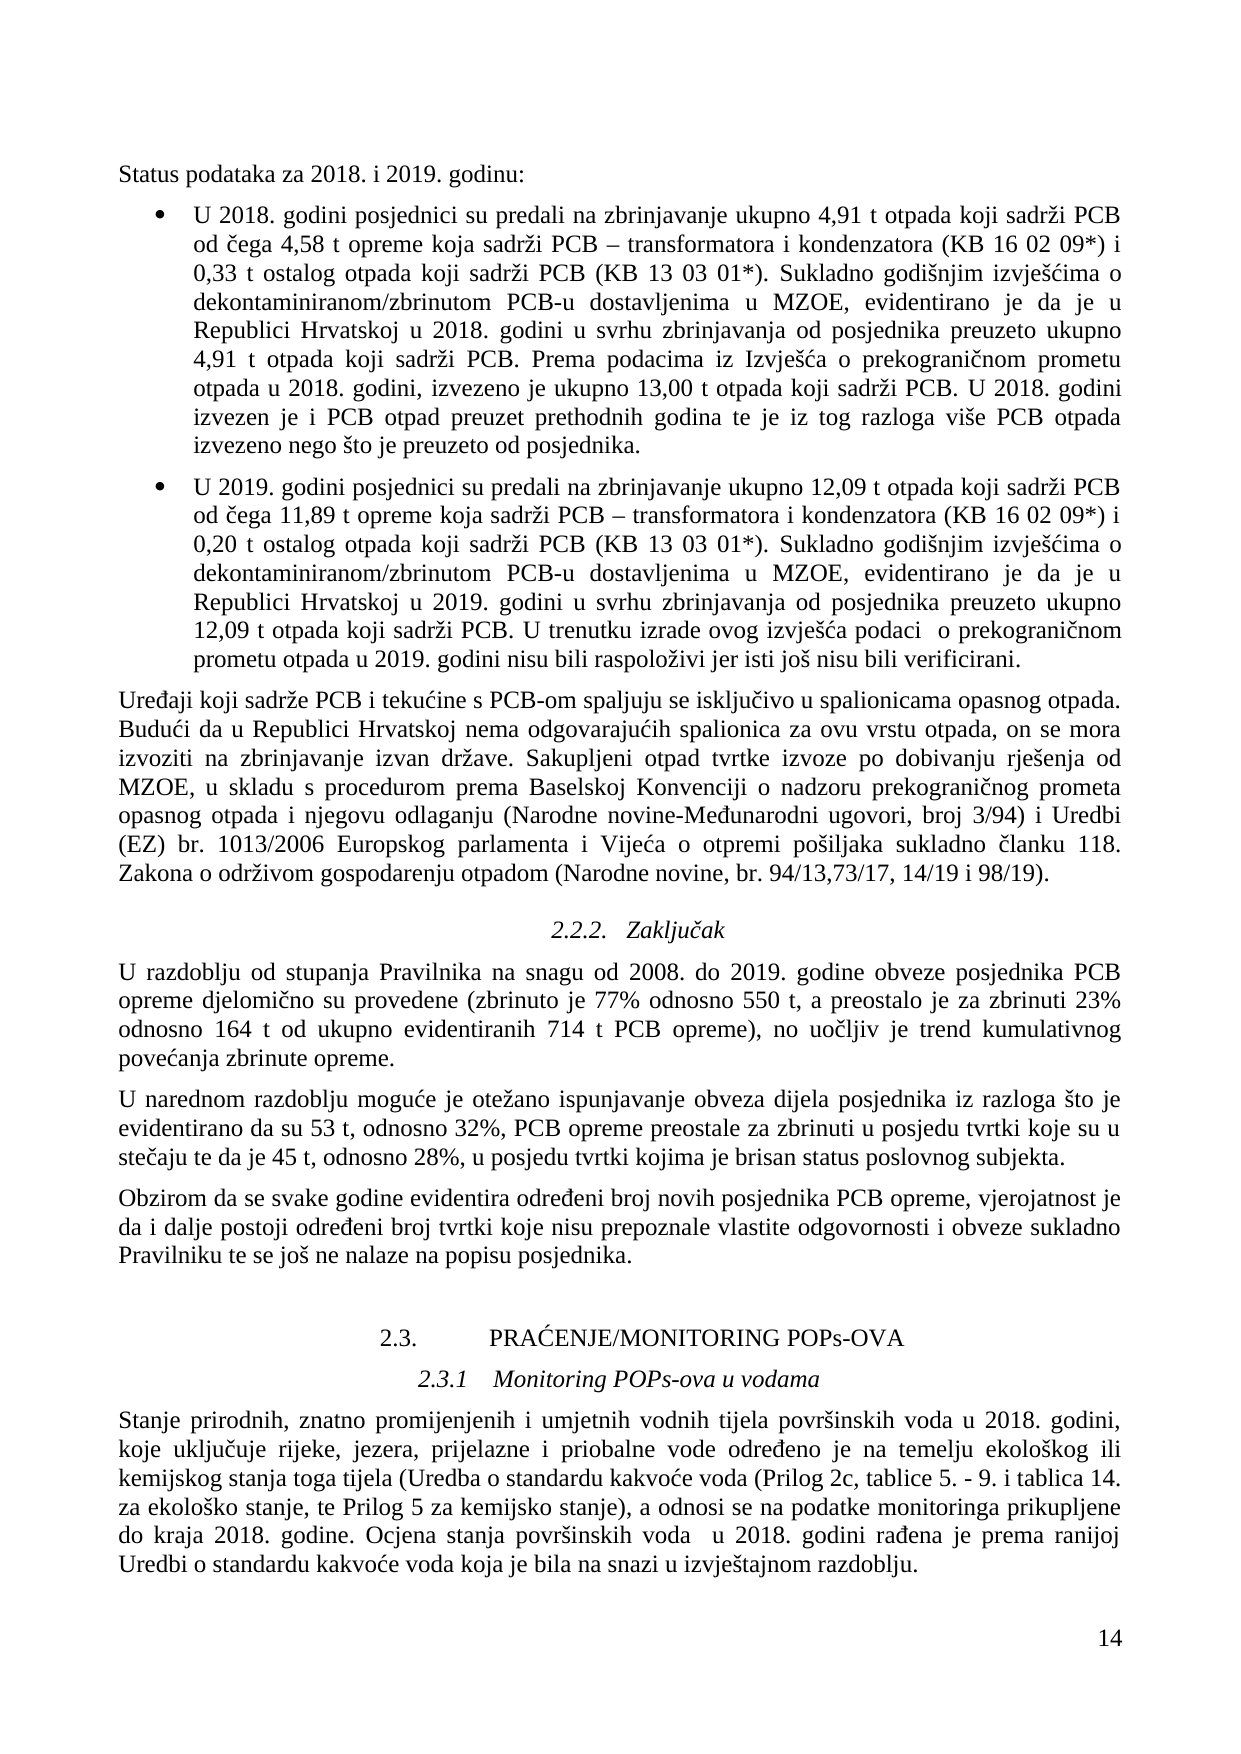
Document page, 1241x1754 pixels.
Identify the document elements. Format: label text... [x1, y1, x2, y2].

text Uređaji koji sadrže PCB i tekućine s PCB-om spaljuju se isključivo u spalionicama opasnog otpada. Budući da u Republici Hrvatskoj nema odgovarajućih spalionica za ovu vrstu otpada, on se mora izvoziti na zbrinjavanje izvan države. Sakupljeni otpad tvrtke izvoze po dobivanju rješenja od MZOE, u skladu s procedurom prema Baselskoj Konvenciji o nadzoru prekograničnog prometa opasnog otpada i njegovu odlaganju (Narodne novine-Međunarodni ugovori, broj 3/94) i Uredbi (EZ) br. 1013/2006 Europskog parlamenta i Vijeća o otpremi pošiljaka sukladno članku 118. Zakona o održivom gospodarenju otpadom (Narodne novine, br. 94/13,73/17, 14/19 i 98/19). [118, 686, 1122, 887]
subtitle Monitoring POPs-ova u vodama [118, 1364, 1122, 1393]
list U 2019. godini posjednici su predali na zbrinjavanje ukupno 12,09 t otpada koji sadrži PCB od čega 11,89 t opreme koja sadrži PCB – transformatora i kondenzatora (KB 16 02 09*) i 0,20 t ostalog otpada koji sadrži PCB (KB 13 03 01*). Sukladno godišnjim izvješćima o dekontaminiranom/zbrinutom PCB-u dostavljenima u MZOE, evidentirano je da je u Republici Hrvatskoj u 2019. godini u svrhu zbrinjavanja od posjednika preuzeto ukupno 12,09 t otpada koji sadrži PCB. U trenutku izrade ovog izvješća podaci o prekograničnom prometu otpada u 2019. godini nisu bili raspoloživi jer isti još nisu bili verificirani. [156, 472, 1122, 673]
subtitle PRAĆENJE/MONITORING POPs-OVA [162, 1323, 1122, 1352]
text Status podataka za 2018. i 2019. godinu: [118, 159, 1122, 188]
text U razdoblju od stupanja Pravilnika na snagu od 2008. do 2019. godine obveze posjednika PCB opreme djelomično su provedene (zbrinuto je 77% odnosno 550 t, a preostalo je za zbrinuti 23% odnosno 164 t od ukupno evidentiranih 714 t PCB opreme), no uočljiv je trend kumulativnog povećanja zbrinute opreme. [118, 957, 1122, 1072]
text Stanje prirodnih, znatno promijenjenih i umjetnih vodnih tijela površinskih voda u 2018. godini, koje uključuje rijeke, jezera, prijelazne i priobalne vode određeno je na temelju ekološkog ili kemijskog stanja toga tijela (Uredba o standardu kakvoće voda (Prilog 2c, tablice 5. - 9. i tablica 14. za ekološko stanje, te Prilog 5 za kemijsko stanje), a odnosi se na podatke monitoringa prikupljene do kraja 2018. godine. Ocjena stanja površinskih voda u 2018. godini rađena je prema ranijoj Uredbi o standardu kakvoće voda koja je bila na snazi u izvještajnom razdoblju. [118, 1406, 1122, 1578]
subtitle Zaključak [156, 916, 1122, 944]
list U 2018. godini posjednici su predali na zbrinjavanje ukupno 4,91 t otpada koji sadrži PCB od čega 4,58 t opreme koja sadrži PCB – transformatora i kondenzatora (KB 16 02 09*) i 0,33 t ostalog otpada koji sadrži PCB (KB 13 03 01*). Sukladno godišnjim izvješćima o dekontaminiranom/zbrinutom PCB-u dostavljenima u MZOE, evidentirano je da je u Republici Hrvatskoj u 2018. godini u svrhu zbrinjavanja od posjednika preuzeto ukupno 4,91 t otpada koji sadrži PCB. Prema podacima iz Izvješća o prekograničnom prometu otpada u 2018. godini, izvezeno je ukupno 13,00 t otpada koji sadrži PCB. U 2018. godini izvezen je i PCB otpad preuzet prethodnih godina te je iz tog razloga više PCB otpada izvezeno nego što je preuzeto od posjednika. [156, 201, 1122, 459]
text U narednom razdoblju moguće je otežano ispunjavanje obveza dijela posjednika iz razloga što je evidentirano da su 53 t, odnosno 32%, PCB opreme preostale za zbrinuti u posjedu tvrtki koje su u stečaju te da je 45 t, odnosno 28%, u posjedu tvrtki kojima je brisan status poslovnog subjekta. [118, 1084, 1122, 1171]
text Obzirom da se svake godine evidentira određeni broj novih posjednika PCB opreme, vjerojatnost je da i dalje postoji određeni broj tvrtki koje nisu prepoznale vlastite odgovornosti i obveze sukladno Pravilniku te se još ne nalaze na popisu posjednika. [118, 1183, 1122, 1269]
